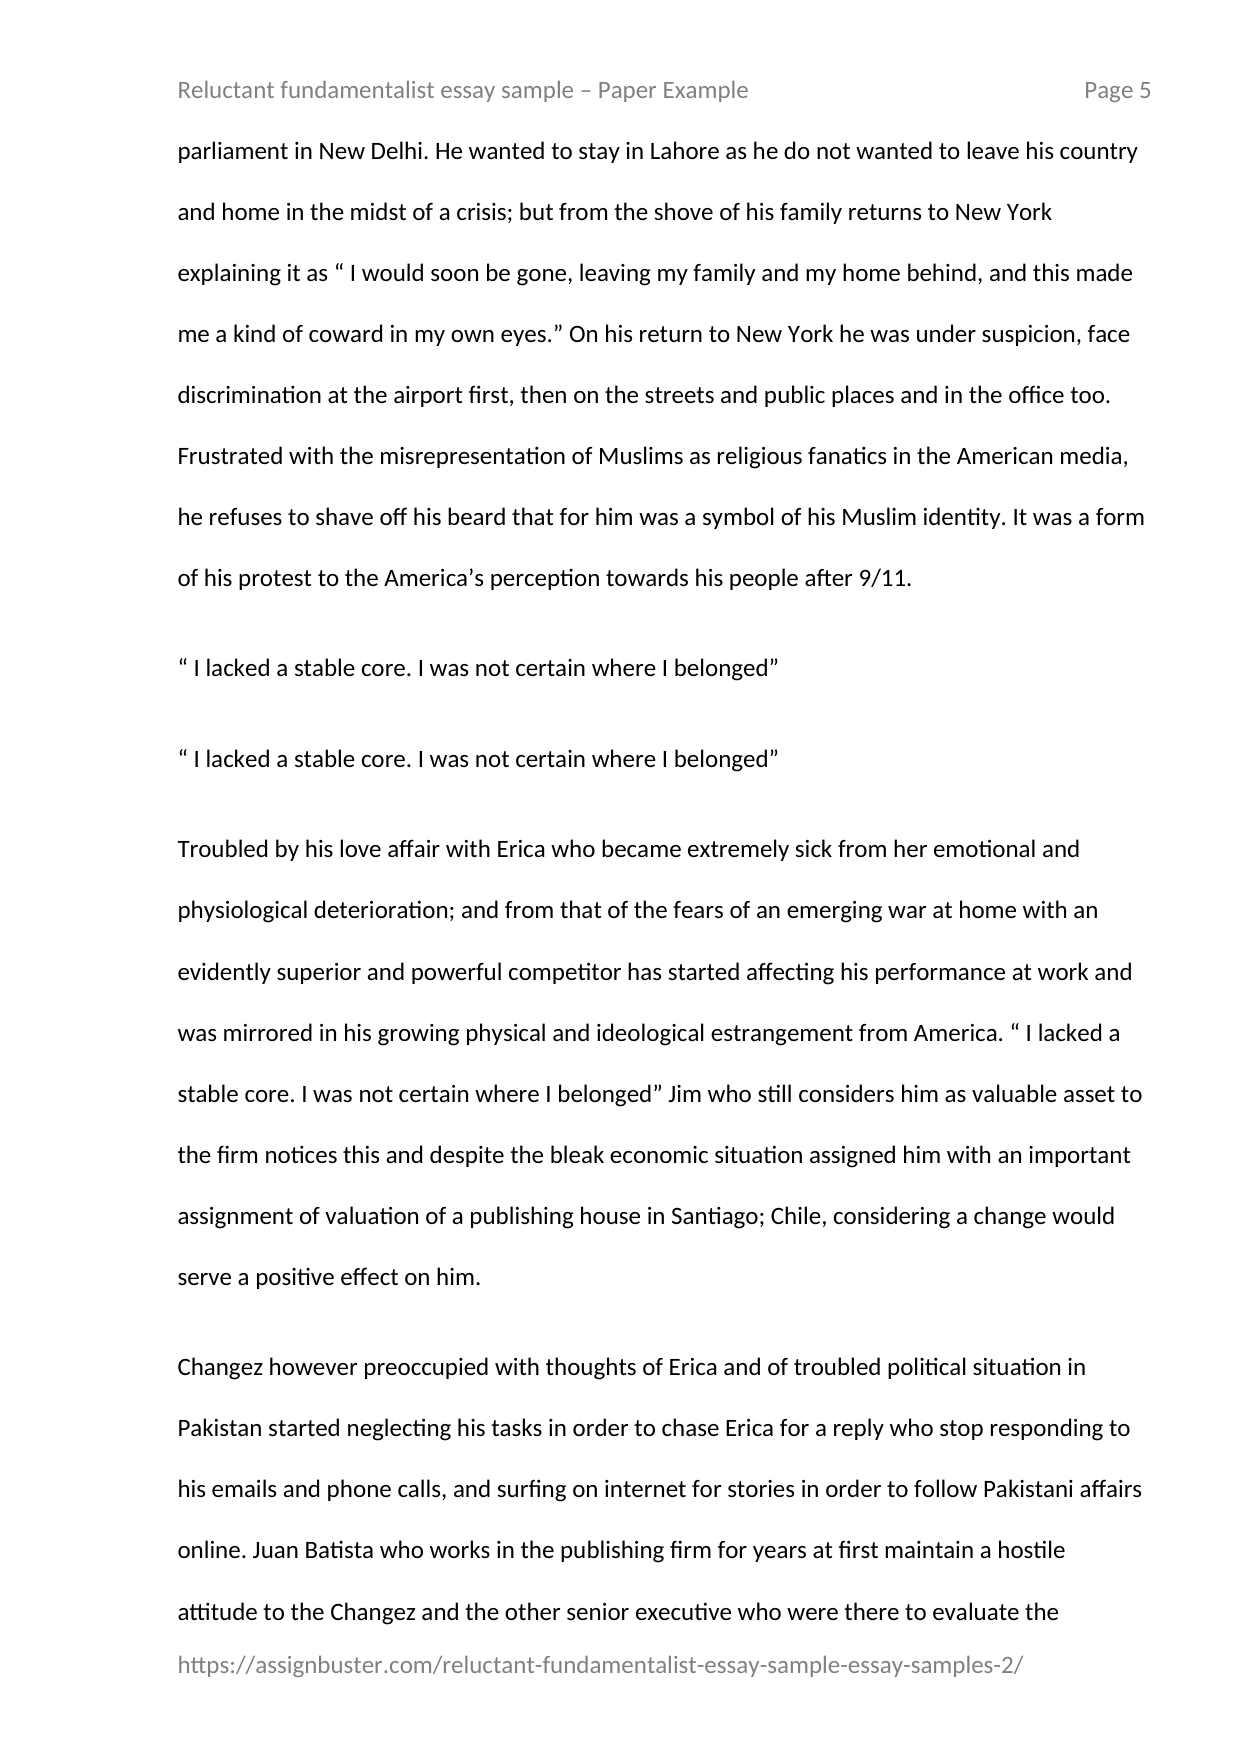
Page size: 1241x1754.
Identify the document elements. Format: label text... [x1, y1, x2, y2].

text “ I lacked a stable core. I was not certain where I belonged” [177, 653, 1152, 683]
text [177, 1351, 1152, 1626]
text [177, 135, 1152, 593]
text Troubled by his love affair with Erica who became extremely sick from her emotional and physiological deterioration; and from that of the fears of an emerging war at home with an evidently superior and powerful competitor has started affecting his performance at work and was mirrored in his growing physical and ideological estrangement from America. “ I lacked a stable core. I was not certain where I belonged” Jim who still considers him as valuable asset to the firm notices this and despite the bleak economic situation assigned him with an important assignment of valuation of a publishing house in Santiago; Chile, considering a change would serve a positive effect on him. [177, 834, 1152, 1291]
text “ I lacked a stable core. I was not certain where I belonged” [177, 743, 1152, 774]
